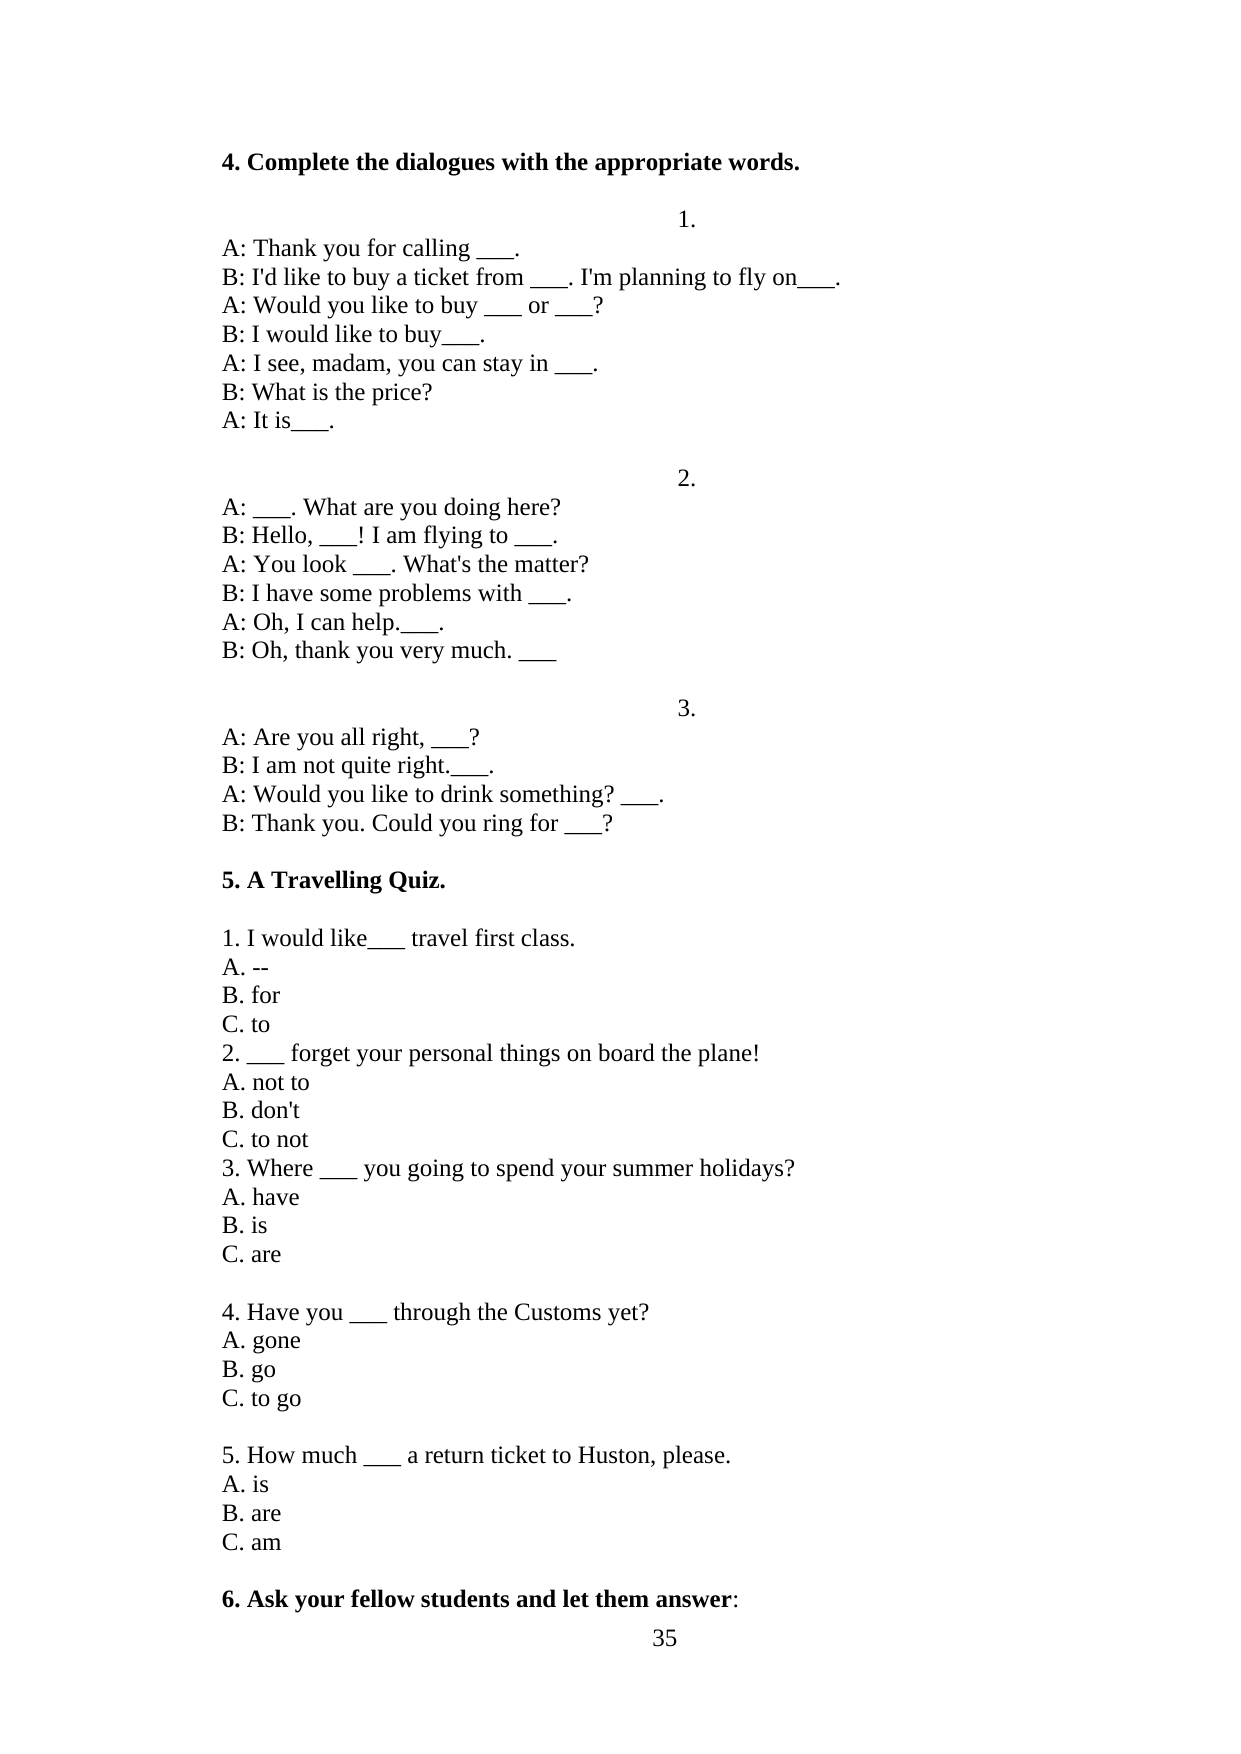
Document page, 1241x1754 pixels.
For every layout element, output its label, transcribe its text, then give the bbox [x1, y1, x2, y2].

text 1. I would like___ travel first class. [177, 923, 1152, 952]
text В: I would like to buy___. [177, 319, 1152, 348]
text A. is [177, 1469, 1152, 1498]
text А: Are you all right, ___? [177, 722, 1152, 751]
text 2. ___ forget your personal things on board the plane! [177, 1038, 1152, 1067]
text А: Thank you for calling ___. [177, 233, 1152, 262]
text A. gone [177, 1326, 1152, 1354]
text 5. A Travelling Quiz. [177, 866, 1152, 894]
text 3. Where ___ you going to spend your summer holidays? [177, 1153, 1152, 1182]
text 1. [177, 204, 1152, 233]
text 4. Complete the dialogues with the appropriate words. [177, 147, 1152, 176]
text 6. Ask your fellow students and let them answer: [177, 1584, 1152, 1613]
text А: ___. What are you doing here? [177, 492, 1152, 521]
text 3. [177, 693, 1152, 722]
text C. am [177, 1527, 1152, 1556]
text B. go [177, 1354, 1152, 1383]
text 4. Have you ___ through the Customs yet? [177, 1297, 1152, 1326]
text A. have [177, 1182, 1152, 1211]
text C. to [177, 1009, 1152, 1038]
text В: I am not quite right.___. [177, 751, 1152, 779]
text В: Oh, thank you very much. ___ [177, 636, 1152, 664]
text В: I'd like to buy a ticket from ___. I'm planning to fly on___. [177, 262, 1152, 291]
text B. are [177, 1498, 1152, 1527]
text 2. [177, 463, 1152, 492]
text C. to go [177, 1383, 1152, 1412]
text A. -- [177, 952, 1152, 981]
text C. to not [177, 1124, 1152, 1153]
text C. are [177, 1239, 1152, 1268]
text 5. How much ___ a return ticket to Huston, please. [177, 1441, 1152, 1469]
text А: Would you like to drink something? ___. [177, 779, 1152, 808]
text А: You look ___. What's the matter? [177, 549, 1152, 578]
text A: It is___. [177, 406, 1152, 434]
text B. is [177, 1211, 1152, 1239]
text B. don't [177, 1096, 1152, 1124]
text А: Would you like to buy ___ or ___? [177, 291, 1152, 319]
text В: I have some problems with ___. [177, 578, 1152, 607]
text A. not to [177, 1067, 1152, 1096]
text B. for [177, 981, 1152, 1009]
text В: Hello, ___! I am flying to ___. [177, 521, 1152, 549]
text В: Thank you. Could you ring for ___? [177, 808, 1152, 837]
text А: I see, madam, you can stay in ___. [177, 348, 1152, 377]
text В: What is the price? [177, 377, 1152, 406]
text А: Oh, I can help.___. [177, 607, 1152, 636]
